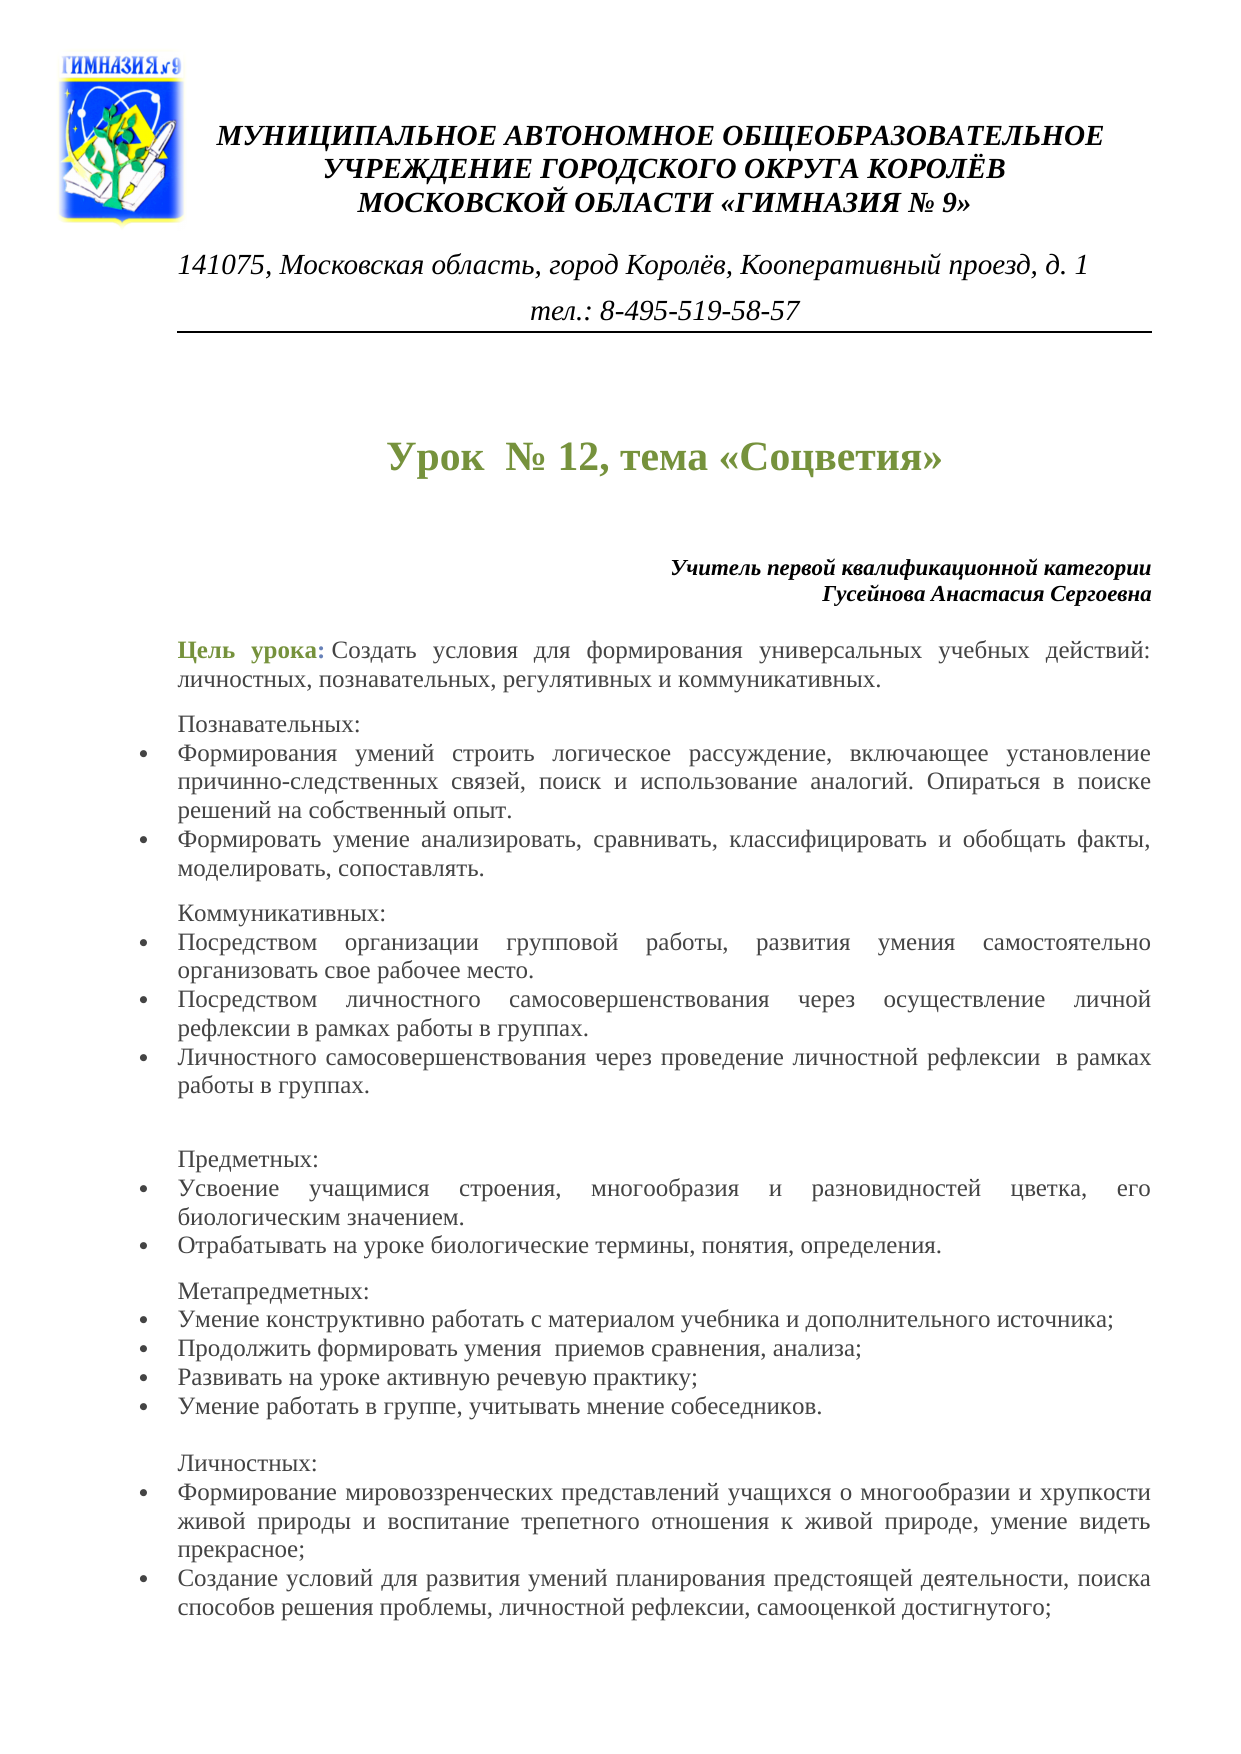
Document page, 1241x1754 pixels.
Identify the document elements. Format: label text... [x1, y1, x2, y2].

text Учитель первой квалификационной категории [177, 553, 1152, 580]
text Гусейнова Анастасия Сергоевна [177, 580, 1152, 606]
text Личностных: [177, 1448, 1152, 1477]
list Умение конструктивно работать с материалом учебника и дополнительного источника; [140, 1304, 1152, 1333]
list Посредством организации групповой работы, развития умения самостоятельно организовать свое рабочее место. [140, 927, 1152, 984]
text Урок № 12, тема «Соцветия» [177, 431, 1152, 479]
text МУНИЦИПАЛЬНОЕ АВТОНОМНОЕ ОБЩЕОБРАЗОВАТЕЛЬНОЕ УЧРЕЖДЕНИЕ ГОРОДСКОГО ОКРУГА КОРОЛЁВ МОСКОВСКОЙ ОБЛАСТИ «ГИМНАЗИЯ № 9» [177, 118, 1152, 247]
picture [72, 64, 171, 215]
list Развивать на уроке активную речевую практику; [140, 1362, 1152, 1391]
list Формировать умение анализировать, сравнивать, классифицировать и обобщать факты, моделировать, сопоставлять. [140, 824, 1152, 881]
text Коммуникативных: [177, 898, 1152, 927]
list Посредством личностного самосовершенствования через осуществление личной рефлексии в рамках работы в группах. [140, 984, 1152, 1042]
list Умение работать в группе, учитывать мнение собеседников. [140, 1391, 1152, 1419]
text тел.: 8-495-519-58-57 [177, 293, 1152, 331]
list Создание условий для развития умений планирования предстоящей деятельности, поиска способов решения проблемы, личностной рефлексии, самооценкой достигнутого; [140, 1563, 1152, 1621]
list Формирование мировоззренческих представлений учащихся о многообразии и хрупкости живой природы и воспитание трепетного отношения к живой природе, умение видеть прекрасное; [140, 1477, 1152, 1563]
list Формирования умений строить логическое рассуждение, включающее установление причинно-следственных связей, поиск и использование аналогий. Опираться в поиске решений на собственный опыт. [140, 738, 1152, 824]
list Личностного самосовершенствования через проведение личностной рефлексии в рамках работы в группах. [140, 1042, 1152, 1099]
text Предметных: [177, 1144, 1152, 1173]
list Продолжить формировать умения приемов сравнения, анализа; [140, 1333, 1152, 1362]
text 141075, Московская область, город Королёв, Кооперативный проезд, д. 1 [177, 247, 1152, 280]
list Отрабатывать на уроке биологические термины, понятия, определения. [140, 1231, 1152, 1259]
text Метапредметных: [177, 1276, 1152, 1304]
list Усвоение учащимися строения, многообразия и разновидностей цветка, его биологическим значением. [140, 1173, 1152, 1231]
text Цель урока: Создать условия для формирования универсальных учебных действий: личностных, познавательных, регулятивных и коммуникативных. [177, 635, 1152, 692]
text Познавательных: [177, 709, 1152, 738]
